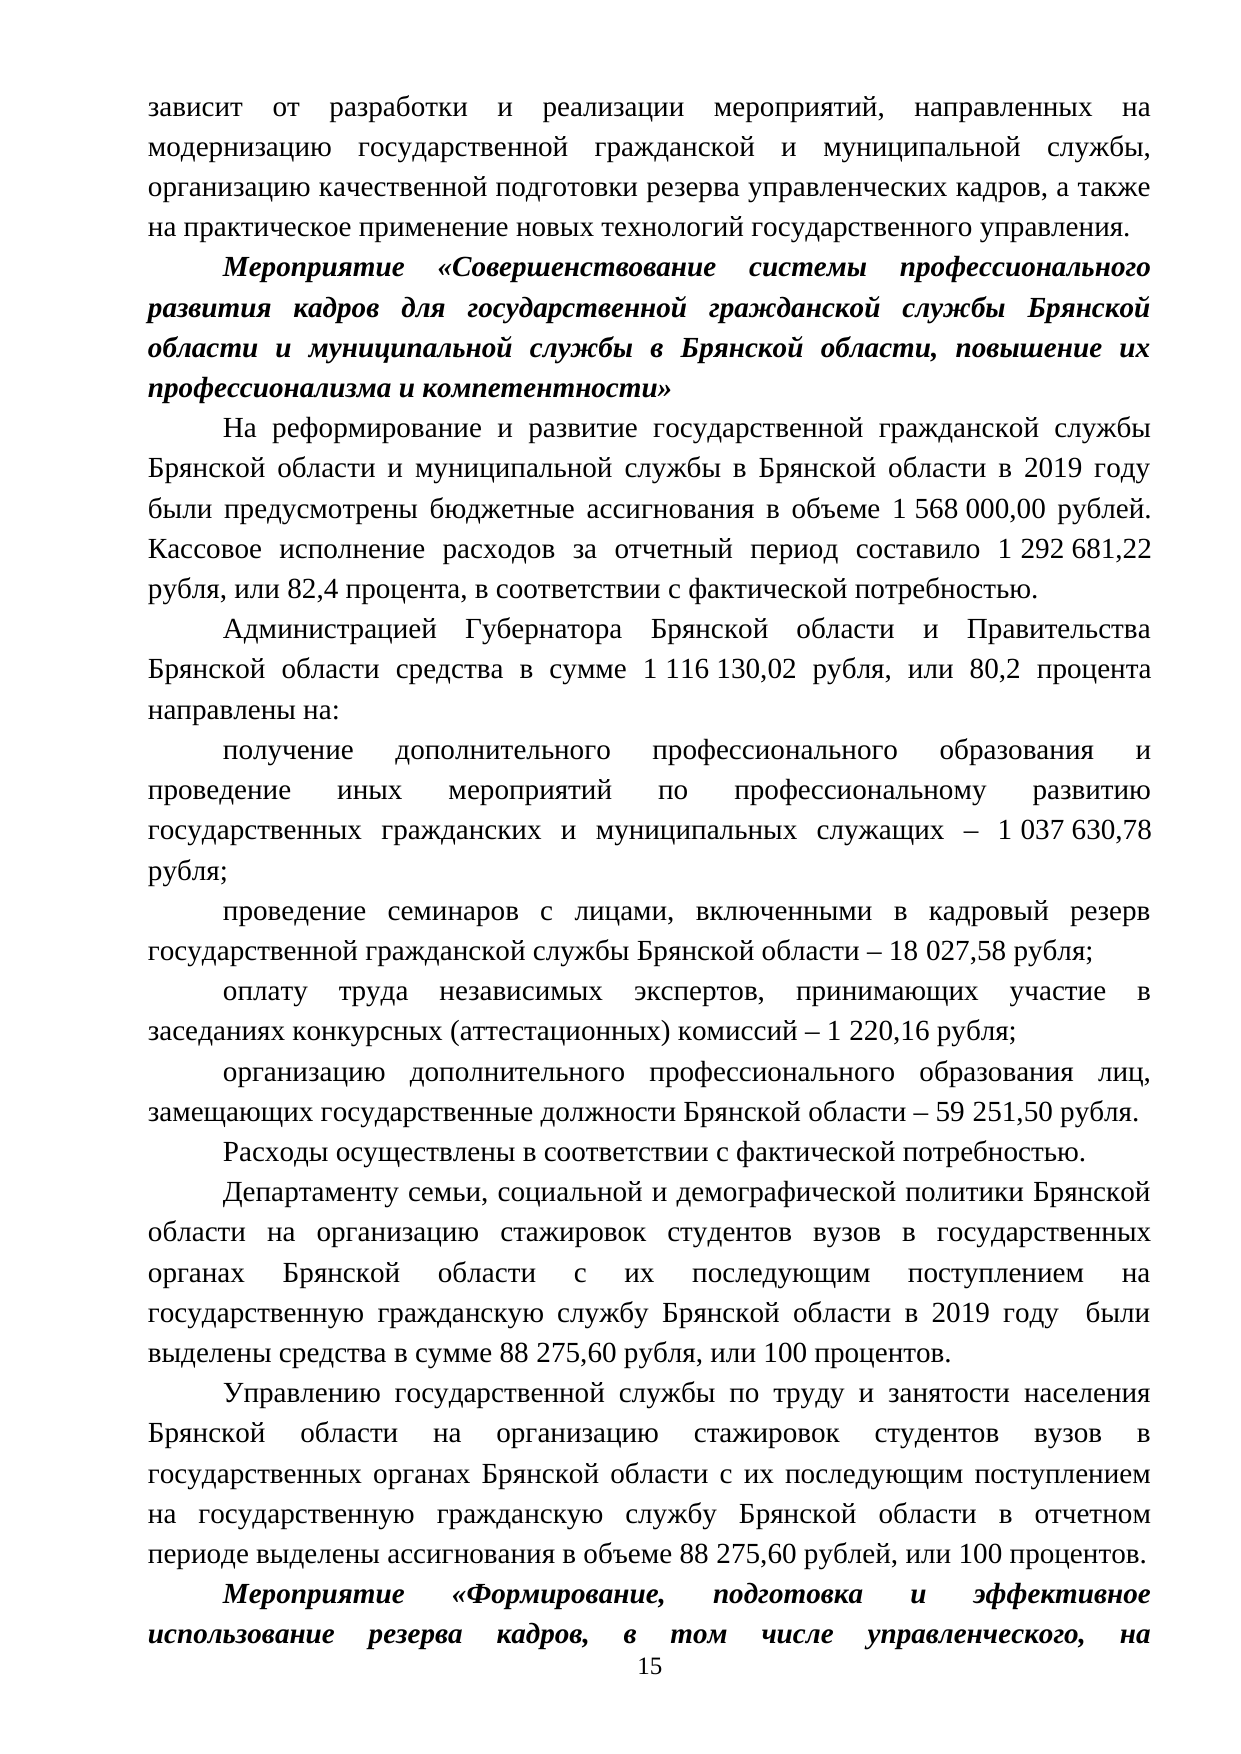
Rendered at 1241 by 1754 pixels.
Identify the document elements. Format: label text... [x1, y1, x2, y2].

text Администрацией Губернатора Брянской области и Правительства Брянской области средства в сумме 1 116 130,02 рубля, или 80,2 процента направлены на: [148, 611, 1152, 725]
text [148, 89, 1152, 243]
text Управлению государственной службы по труду и занятости населения Брянской области на организацию стажировок студентов вузов в государственных органах Брянской области с их последующим поступлением на государственную гражданскую службу Брянской области в отчетном периоде выделены ассигнования в объеме 88 275,60 рублей, или 100 процентов. [148, 1375, 1152, 1570]
text Департаменту семьи, социальной и демографической политики Брянской области на организацию стажировок студентов вузов в государственных органах Брянской области с их последующим поступлением на государственную гражданскую службу Брянской области в 2019 году были выделены средства в сумме 88 275,60 рубля, или 100 процентов. [148, 1174, 1152, 1369]
text проведение семинаров с лицами, включенными в кадровый резерв государственной гражданской службы Брянской области – 18 027,58 рубля; [148, 893, 1152, 967]
text Расходы осуществлены в соответствии с фактической потребностью. [148, 1134, 1152, 1168]
text На реформирование и развитие государственной гражданской службы Брянской области и муниципальной службы в Брянской области в 2019 году были предусмотрены бюджетные ассигнования в объеме 1 568 000,00 рублей. Кассовое исполнение расходов за отчетный период составило 1 292 681,22 рубля, или 82,4 процента, в соответствии с фактической потребностью. [148, 410, 1152, 605]
text организацию дополнительного профессионального образования лиц, замещающих государственные должности Брянской области – 59 251,50 рубля. [148, 1054, 1152, 1127]
text оплату труда независимых экспертов, принимающих участие в заседаниях конкурсных (аттестационных) комиссий – 1 220,16 рубля; [148, 973, 1152, 1047]
text Мероприятие «Совершенствование системы профессионального развития кадров для государственной гражданской службы Брянской области и муниципальной службы в Брянской области, повышение их профессионализма и компетентности» [148, 249, 1152, 404]
text получение дополнительного профессионального образования и проведение иных мероприятий по профессиональному развитию государственных гражданских и муниципальных служащих – 1 037 630,78 рубля; [148, 732, 1152, 886]
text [148, 1576, 1152, 1650]
